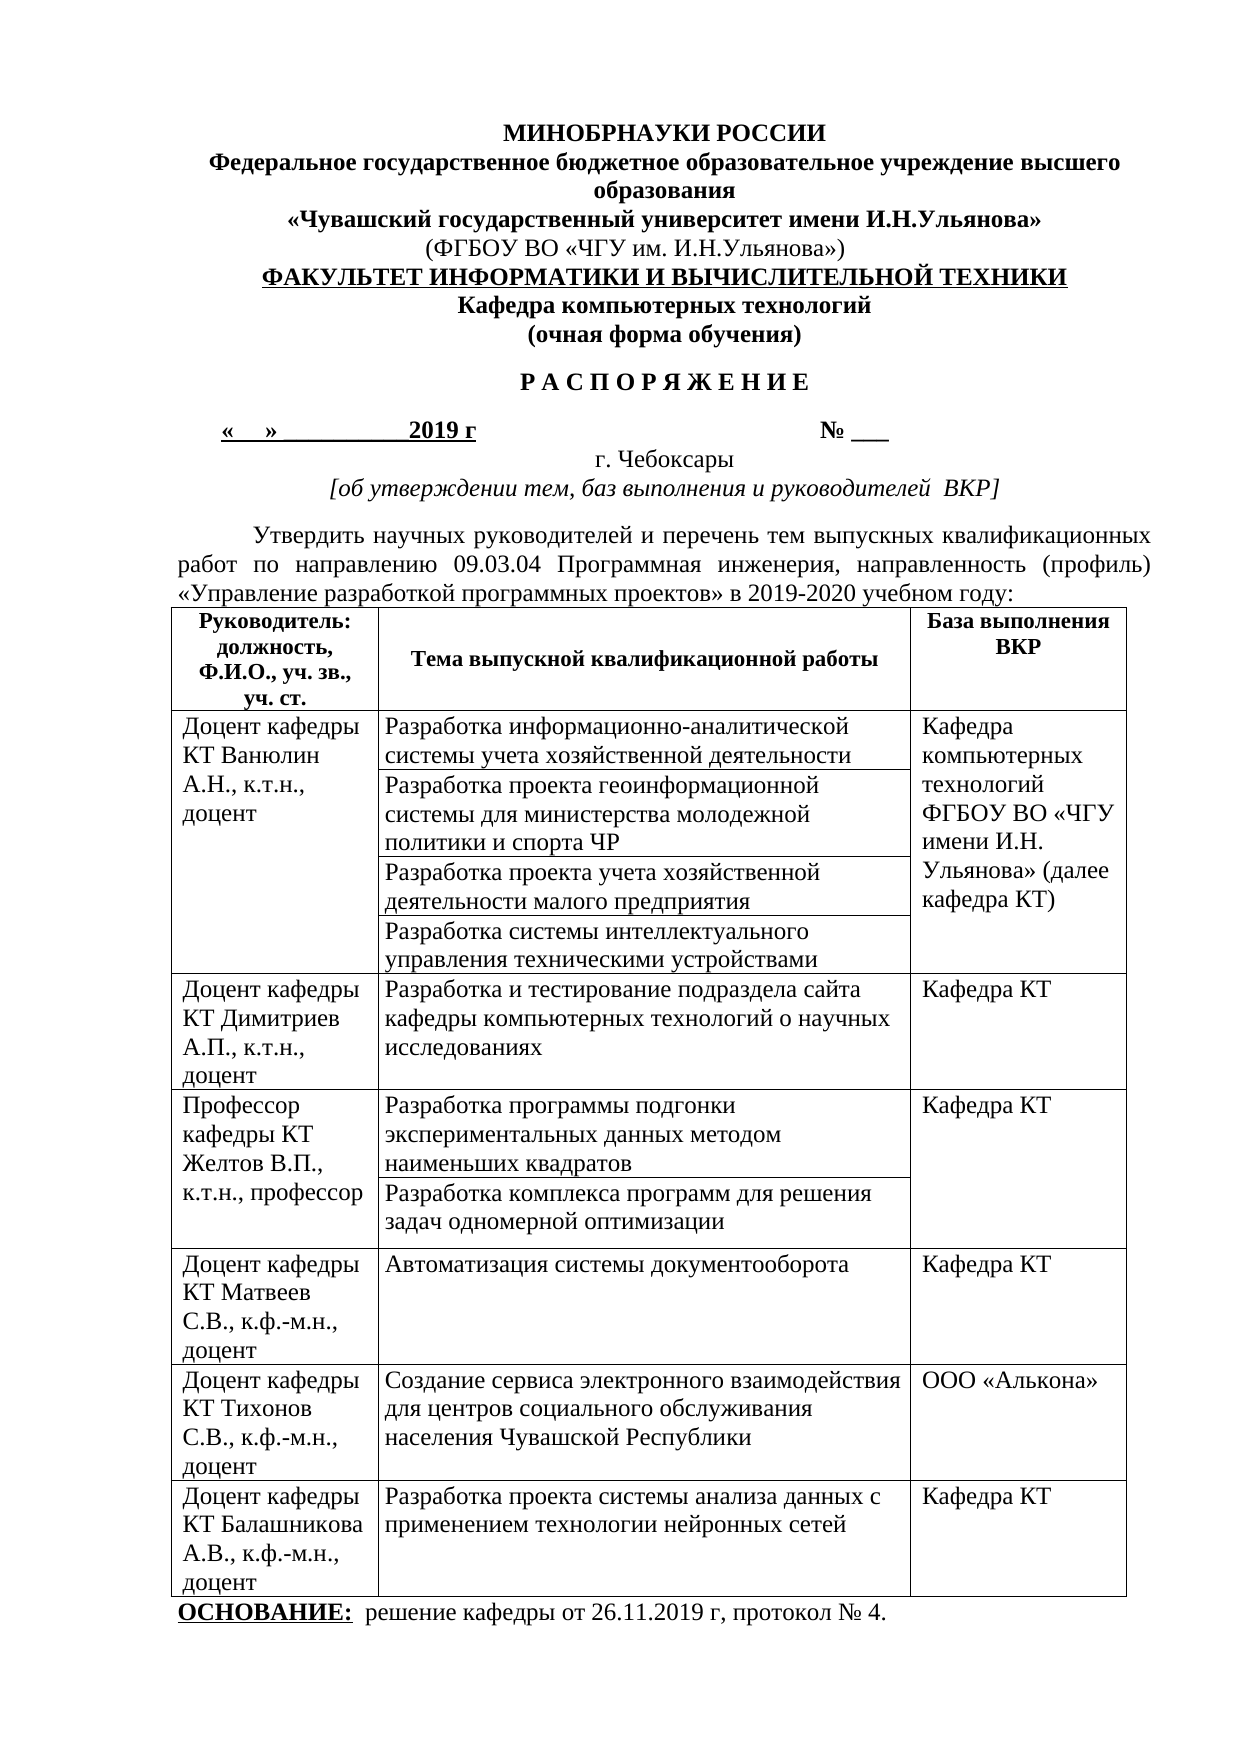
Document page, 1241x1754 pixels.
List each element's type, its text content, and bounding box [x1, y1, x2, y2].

text Утвердить научных руководителей и перечень тем выпускных квалификационных работ по направлению 09.03.04 Программная инженерия, направленность (профиль) «Управление разработкой программных проектов» в 2019-2020 учебном году: [177, 521, 1152, 607]
text (ФГБОУ ВО «ЧГУ им. И.Н.Ульянова») [119, 233, 1152, 262]
text г. Чебоксары [177, 444, 1152, 473]
text Кафедра компьютерных технологий [177, 291, 1152, 319]
table_cell Разработка системы интеллектуального управления техническими устройствами [379, 916, 910, 973]
table_cell Разработка проекта учета хозяйственной деятельности малого предприятия [379, 857, 910, 915]
text ФАКУЛЬТЕТ ИНФОРМАТИКИ И ВЫЧИСЛИТЕЛЬНОЙ ТЕХНИКИ [177, 262, 1152, 291]
text «Чувашский государственный университет имени И.Н.Ульянова» [177, 204, 1152, 233]
table_cell Разработка проекта системы анализа данных с применением технологии нейронных сетей [379, 1481, 910, 1596]
text (очная форма обучения) [177, 319, 1152, 348]
text [об утверждении тем, баз выполнения и руководителей ВКР] [177, 473, 1152, 501]
table_cell Разработка комплекса программ для решения задач одномерной оптимизации [379, 1178, 910, 1248]
table_cell Кафедра КТ [911, 1481, 1126, 1596]
text ОСНОВАНИЕ: решение кафедры от 26.11.2019 г, протокол № 4. [177, 1597, 1152, 1626]
table_header Тема выпускной квалификационной работы [379, 608, 910, 710]
table_cell Профессор кафедры КТ Желтов В.П., к.т.н., профессор [172, 1090, 378, 1248]
text « » __________2019 г № ___ [177, 415, 1152, 444]
table_cell Разработка проекта геоинформационной системы для министерства молодежной политики и спорта ЧР [379, 770, 910, 856]
table_cell Кафедра КТ [911, 1090, 1126, 1248]
table_cell Доцент кафедры КТ Тихонов С.В., к.ф.-м.н., доцент [172, 1365, 378, 1480]
table_cell Автоматизация системы документооборота [379, 1249, 910, 1364]
table_cell ООО «Алькона» [911, 1365, 1126, 1480]
table_cell Кафедра КТ [911, 974, 1126, 1089]
table_cell Доцент кафедры КТ Ванюлин А.Н., к.т.н., доцент [172, 711, 378, 973]
table_cell Доцент кафедры КТ Балашникова А.В., к.ф.-м.н., доцент [172, 1481, 378, 1596]
table_cell Создание сервиса электронного взаимодействия для центров социального обслуживания населения Чувашской Республики [379, 1365, 910, 1480]
table_cell Кафедра КТ [911, 1249, 1126, 1364]
table_cell Разработка и тестирование подраздела сайта кафедры компьютерных технологий о научных исследованиях [379, 974, 910, 1089]
text МИНОБРНАУКИ РОССИИ [177, 118, 1152, 147]
table_cell Доцент кафедры КТ Димитриев А.П., к.т.н., доцент [172, 974, 378, 1089]
text Федеральное государственное бюджетное образовательное учреждение высшего образования [177, 147, 1152, 204]
table_cell Доцент кафедры КТ Матвеев С.В., к.ф.-м.н., доцент [172, 1249, 378, 1364]
text Р А С П О Р Я Ж Е Н И Е [177, 367, 1152, 396]
table_cell Разработка программы подгонки экспериментальных данных методом наименьших квадратов [379, 1090, 910, 1177]
table_cell Разработка информационно-аналитической системы учета хозяйственной деятельности [379, 711, 910, 769]
table_header База выполнения ВКР [911, 608, 1126, 710]
table_header Руководитель: должность, Ф.И.О., уч. зв., уч. ст. [172, 608, 378, 710]
table_cell Кафедра компьютерных технологий ФГБОУ ВО «ЧГУ имени И.Н. Ульянова» (далее кафедра КТ) [911, 711, 1126, 973]
